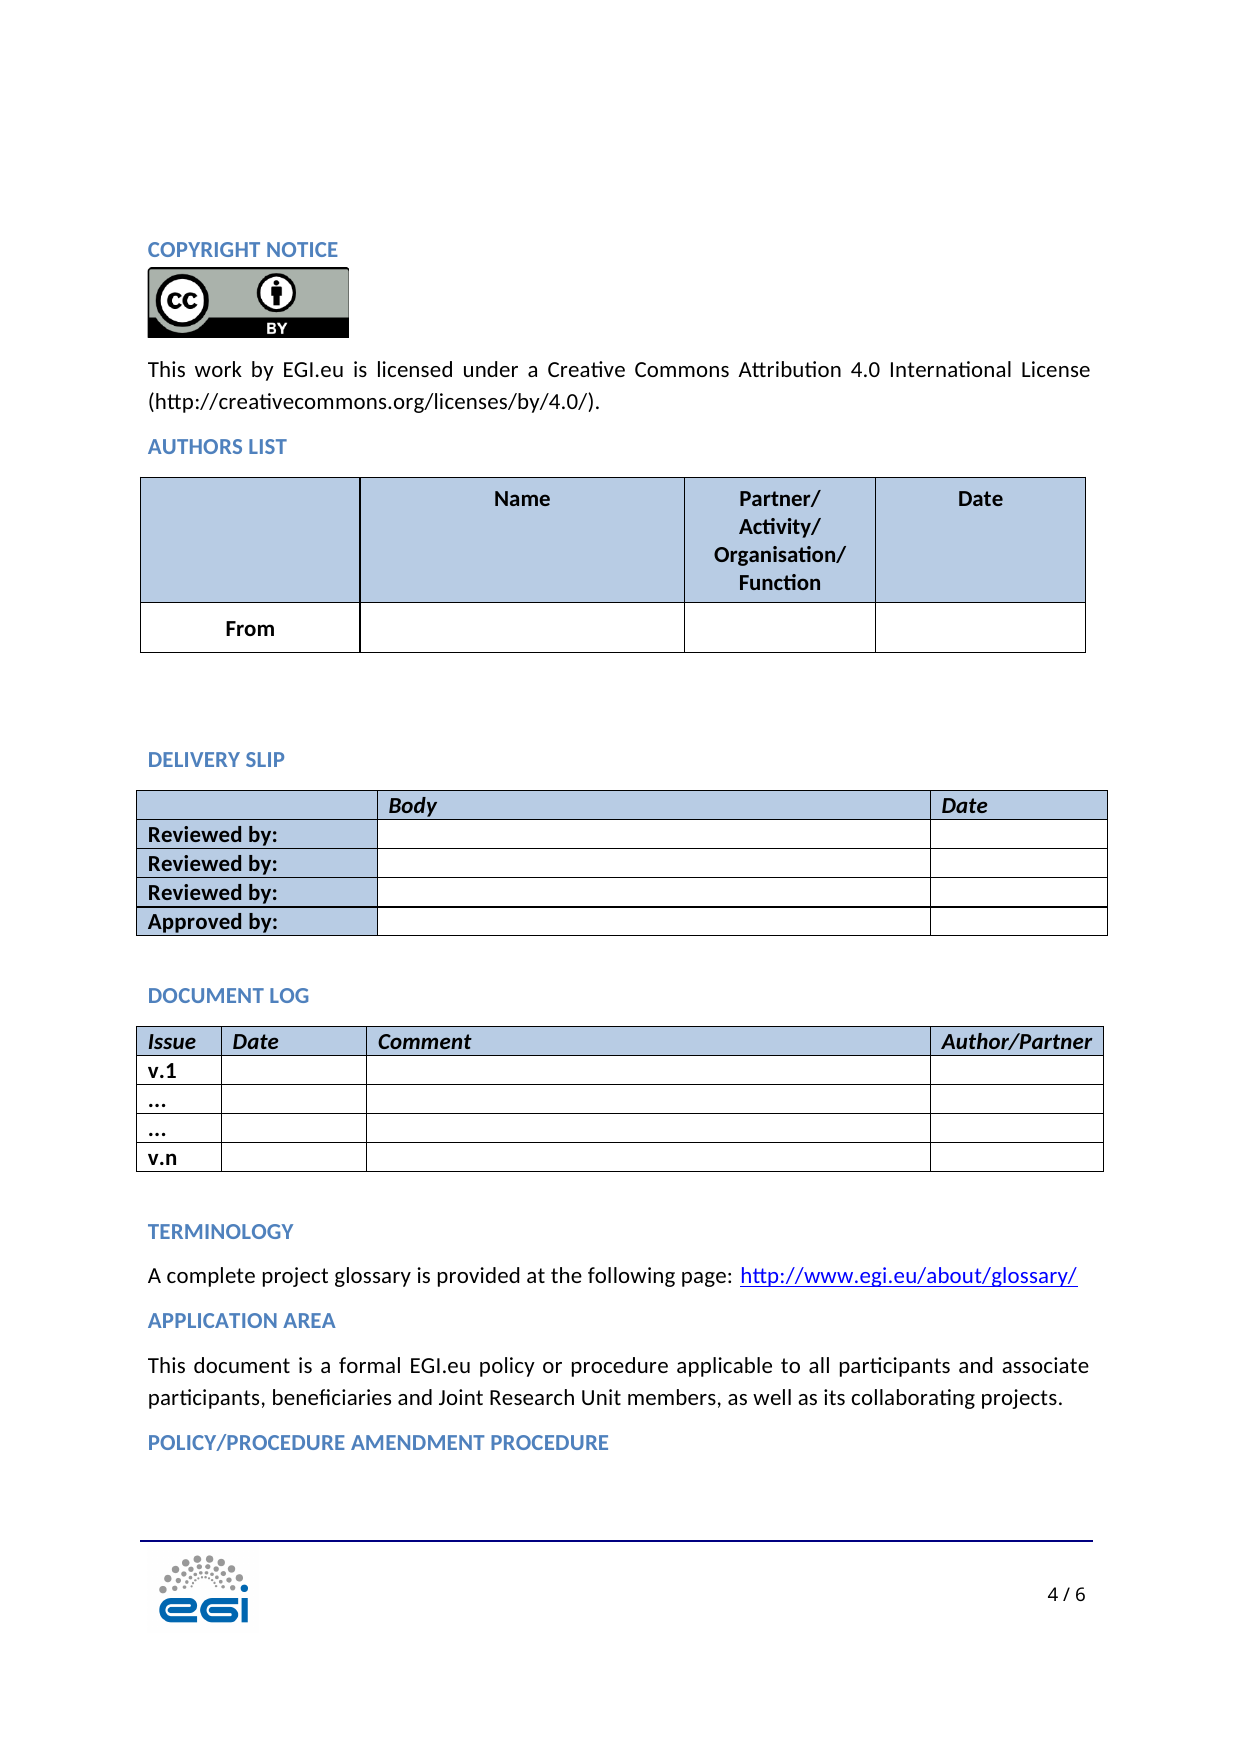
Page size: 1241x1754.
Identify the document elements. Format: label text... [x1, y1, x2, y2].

table_cell [367, 1056, 930, 1084]
table_header Date [222, 1027, 366, 1055]
table_cell [931, 820, 1107, 848]
table_cell [931, 849, 1107, 877]
table_cell [685, 603, 875, 652]
text APPLICATION AREA [148, 1306, 1092, 1334]
table_cell [931, 1085, 1103, 1113]
text DELIVERY SLIP [148, 745, 1092, 773]
text POLICY/PROCEDURE AMENDMENT PROCEDURE [148, 1428, 1092, 1456]
picture [147, 267, 349, 338]
table_header Body [378, 791, 930, 819]
table_cell Reviewed by: [137, 878, 377, 906]
table_header [137, 791, 377, 819]
table_cell From [141, 603, 359, 652]
text AUTHORS LIST [148, 432, 1092, 460]
table_cell ... [137, 1114, 221, 1142]
table_cell [222, 1114, 366, 1142]
table_cell [378, 849, 930, 877]
text This work by EGI.eu is licensed under a Creative Commons Attribution 4.0 International License (http://creativecommons.org/licenses/by/4.0/). [148, 355, 1092, 415]
table_cell [931, 1143, 1103, 1171]
text A complete project glossary is provided at the following page: http://www.egi.eu/about/glossary/ [148, 1262, 1092, 1289]
table_header Author/Partner [931, 1027, 1103, 1055]
table_cell [222, 1056, 366, 1084]
table_cell [367, 1143, 930, 1171]
table_cell ... [137, 1085, 221, 1113]
table_header Date [876, 478, 1085, 602]
table_cell [222, 1143, 366, 1171]
text COPYRIGHT NOTICE [148, 235, 1092, 263]
table_cell v.n [137, 1143, 221, 1171]
table_header Date [931, 791, 1107, 819]
text DOCUMENT LOG [148, 981, 1092, 1009]
table_header Name [361, 478, 684, 602]
table_cell [378, 878, 930, 906]
picture [147, 1545, 259, 1633]
table_cell [361, 603, 684, 652]
table_cell [931, 908, 1107, 935]
table_cell [931, 878, 1107, 906]
table_cell [378, 820, 930, 848]
table_header Partner/Activity/Organisation/Function [685, 478, 875, 602]
table_cell v.1 [137, 1056, 221, 1084]
table_cell [876, 603, 1085, 652]
table_header Comment [367, 1027, 930, 1055]
table_cell [378, 908, 930, 935]
table_cell [367, 1085, 930, 1113]
text TERMINOLOGY [148, 1217, 1092, 1245]
table_header Issue [137, 1027, 221, 1055]
table_header [141, 478, 359, 602]
table_cell Reviewed by: [137, 820, 377, 848]
table_cell Approved by: [137, 908, 377, 935]
table_cell Reviewed by: [137, 849, 377, 877]
table_cell [931, 1056, 1103, 1084]
text This document is a formal EGI.eu policy or procedure applicable to all participants and associate participants, beneficiaries and Joint Research Unit members, as well as its collaborating projects. [148, 1351, 1092, 1411]
table_cell [222, 1085, 366, 1113]
table_cell [931, 1114, 1103, 1142]
table_cell [367, 1114, 930, 1142]
